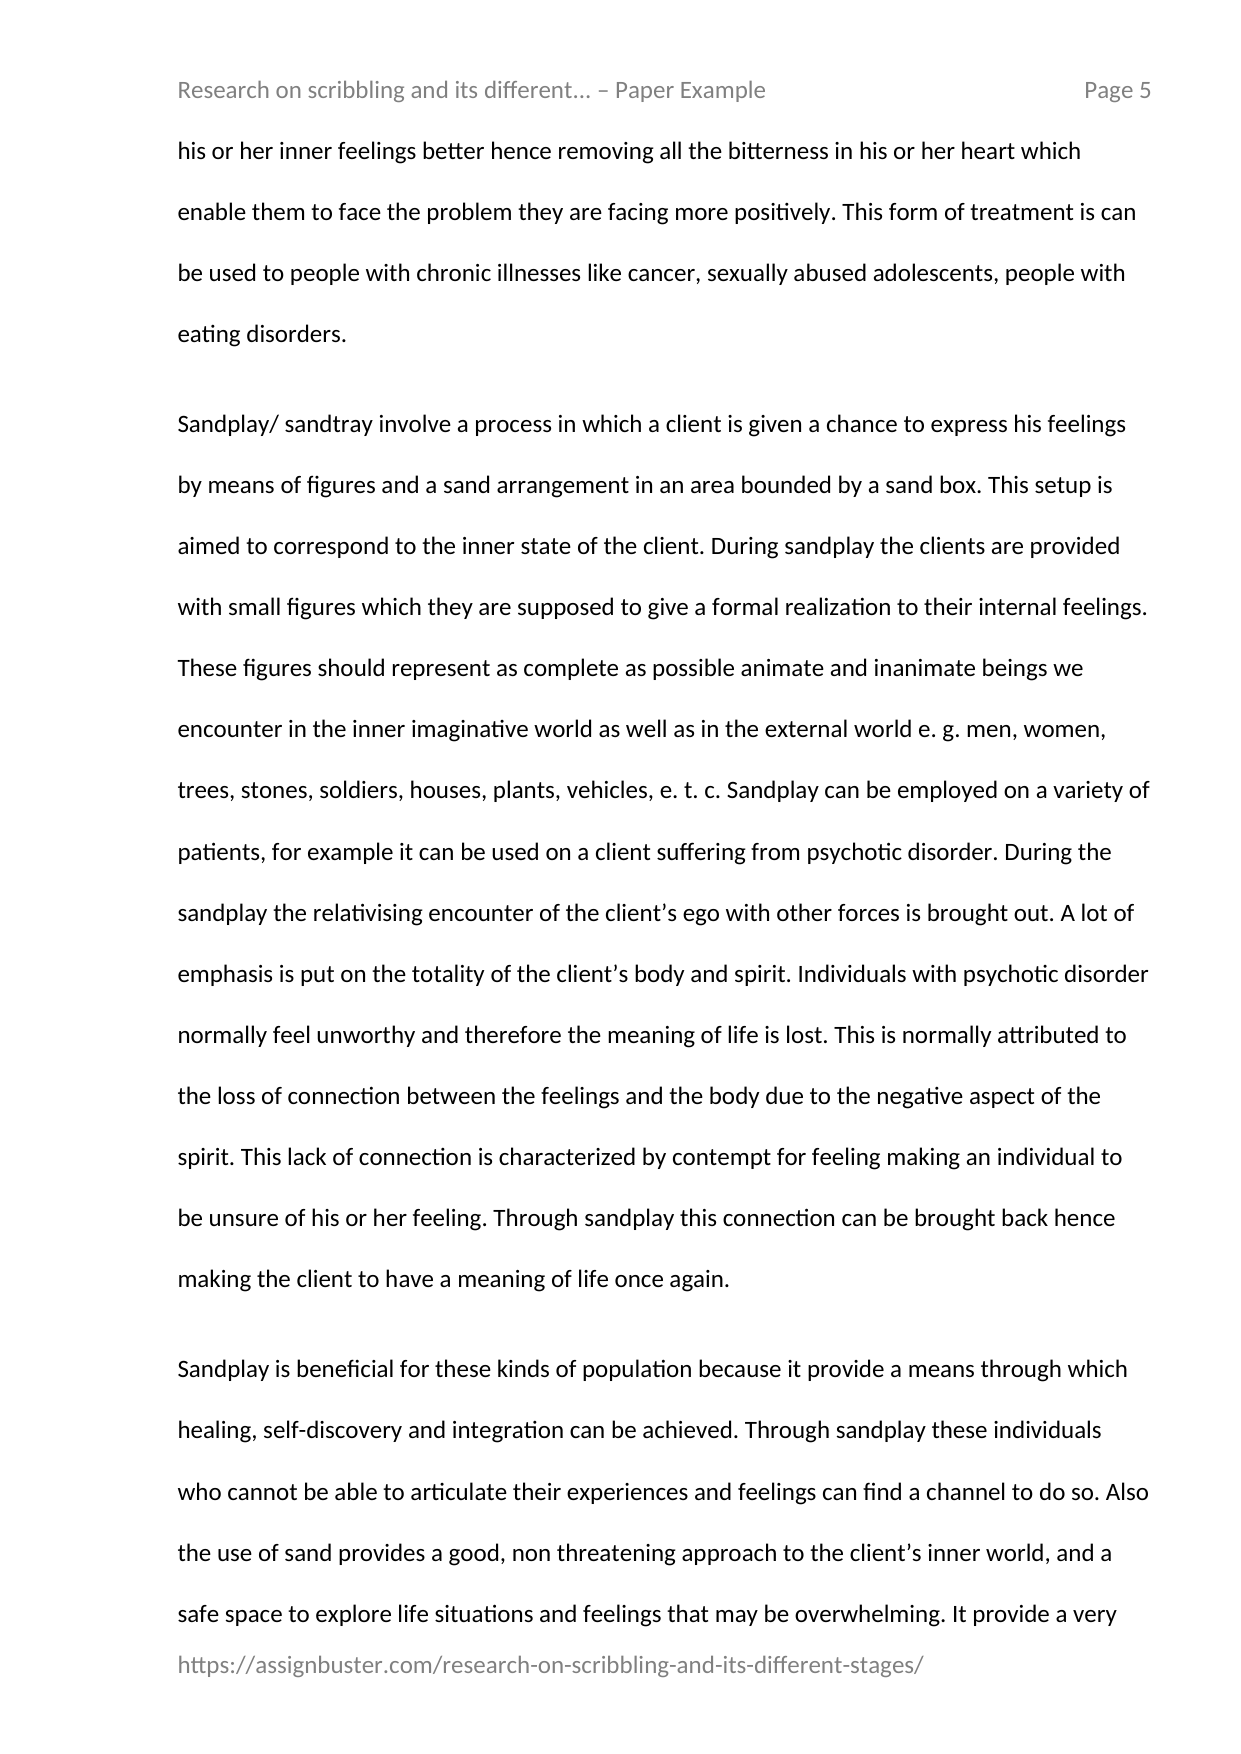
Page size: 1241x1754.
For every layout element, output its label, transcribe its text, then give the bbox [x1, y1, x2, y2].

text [177, 1353, 1152, 1628]
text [177, 135, 1152, 348]
text Sandplay/ sandtray involve a process in which a client is given a chance to express his feelings by means of figures and a sand arrangement in an area bounded by a sand box. This setup is aimed to correspond to the inner state of the client. During sandplay the clients are provided with small figures which they are supposed to give a formal realization to their internal feelings. These figures should represent as complete as possible animate and inanimate beings we encounter in the inner imaginative world as well as in the external world e. g. men, women, trees, stones, soldiers, houses, plants, vehicles, e. t. c. Sandplay can be employed on a variety of patients, for example it can be used on a client suffering from psychotic disorder. During the sandplay the relativising encounter of the client’s ego with other forces is brought out. A lot of emphasis is put on the totality of the client’s body and spirit. Individuals with psychotic disorder normally feel unworthy and therefore the meaning of life is lost. This is normally attributed to the loss of connection between the feelings and the body due to the negative aspect of the spirit. This lack of connection is characterized by contempt for feeling making an individual to be unsure of his or her feeling. Through sandplay this connection can be brought back hence making the client to have a meaning of life once again. [177, 408, 1152, 1293]
